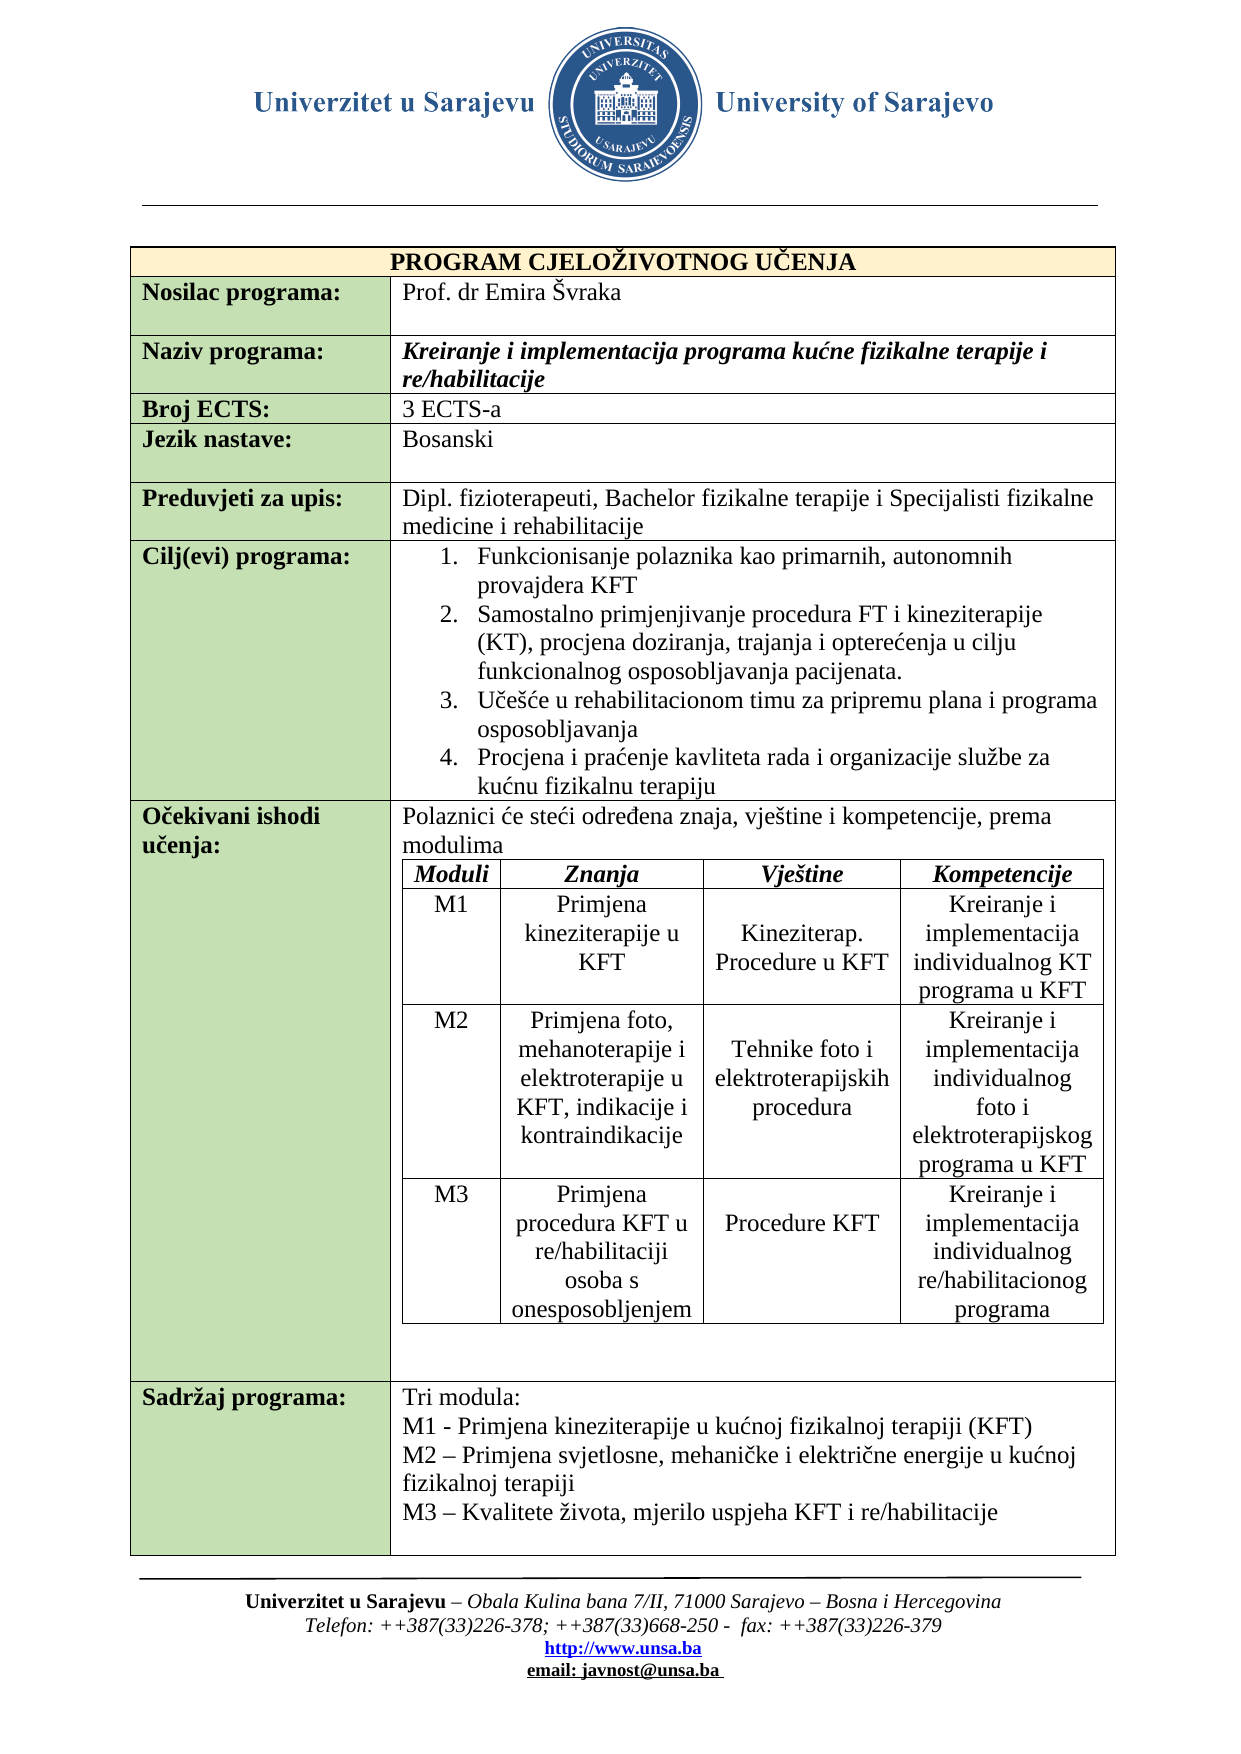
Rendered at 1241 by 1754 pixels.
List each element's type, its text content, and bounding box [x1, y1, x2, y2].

table_cell Sadržaj programa: [131, 1382, 390, 1555]
table_cell Bosanski [391, 424, 1115, 482]
table_cell Cilj(evi) programa: [131, 541, 390, 800]
table_cell Kreiranje i implementacija programa kućne fizikalne terapije i re/habilitacije [391, 336, 1115, 393]
table_cell Tri modula: M1 - Primjena kineziterapije u kućnoj fizikalnoj terapiji (KFT) M2 – Primjena svjetlosne, mehaničke i električne energije u kućnoj fizikalnoj terapiji M3 – Kvalitete života, mjerilo uspjeha KFT i re/habilitacije [391, 1382, 1115, 1555]
picture [253, 27, 993, 182]
table_cell Preduvjeti za upis: [131, 483, 390, 540]
table_header PROGRAM CJELOŽIVOTNOG UČENJA [131, 248, 1115, 276]
table_cell Nosilac programa: [131, 277, 390, 335]
table_cell Prof. dr Emira Švraka [391, 277, 1115, 335]
table_cell Očekivani ishodi učenja: [131, 801, 390, 1381]
table_cell Funkcionisanje polaznika kao primarnih, autonomnih provajdera KFT Samostalno primjenjivanje procedura FT i kineziterapije (KT), procjena doziranja, trajanja i opterećenja u cilju funkcionalnog osposobljavanja pacijenata. Učešće u rehabilitacionom timu za pripremu plana i programa osposobljavanja Procjena i praćenje kavliteta rada i organizacije službe za kućnu fizikalnu terapiju [391, 541, 1115, 800]
table_cell Dipl. fizioterapeuti, Bachelor fizikalne terapije i Specijalisti fizikalne medicine i rehabilitacije [391, 483, 1115, 540]
table_cell 3 ECTS-a [391, 394, 1115, 423]
table_cell Jezik nastave: [131, 424, 390, 482]
table_cell Broj ECTS: [131, 394, 390, 423]
table_cell Naziv programa: [131, 336, 390, 393]
table_cell Polaznici će steći određena znaja, vještine i kompetencije, prema modulima [391, 801, 1115, 1381]
